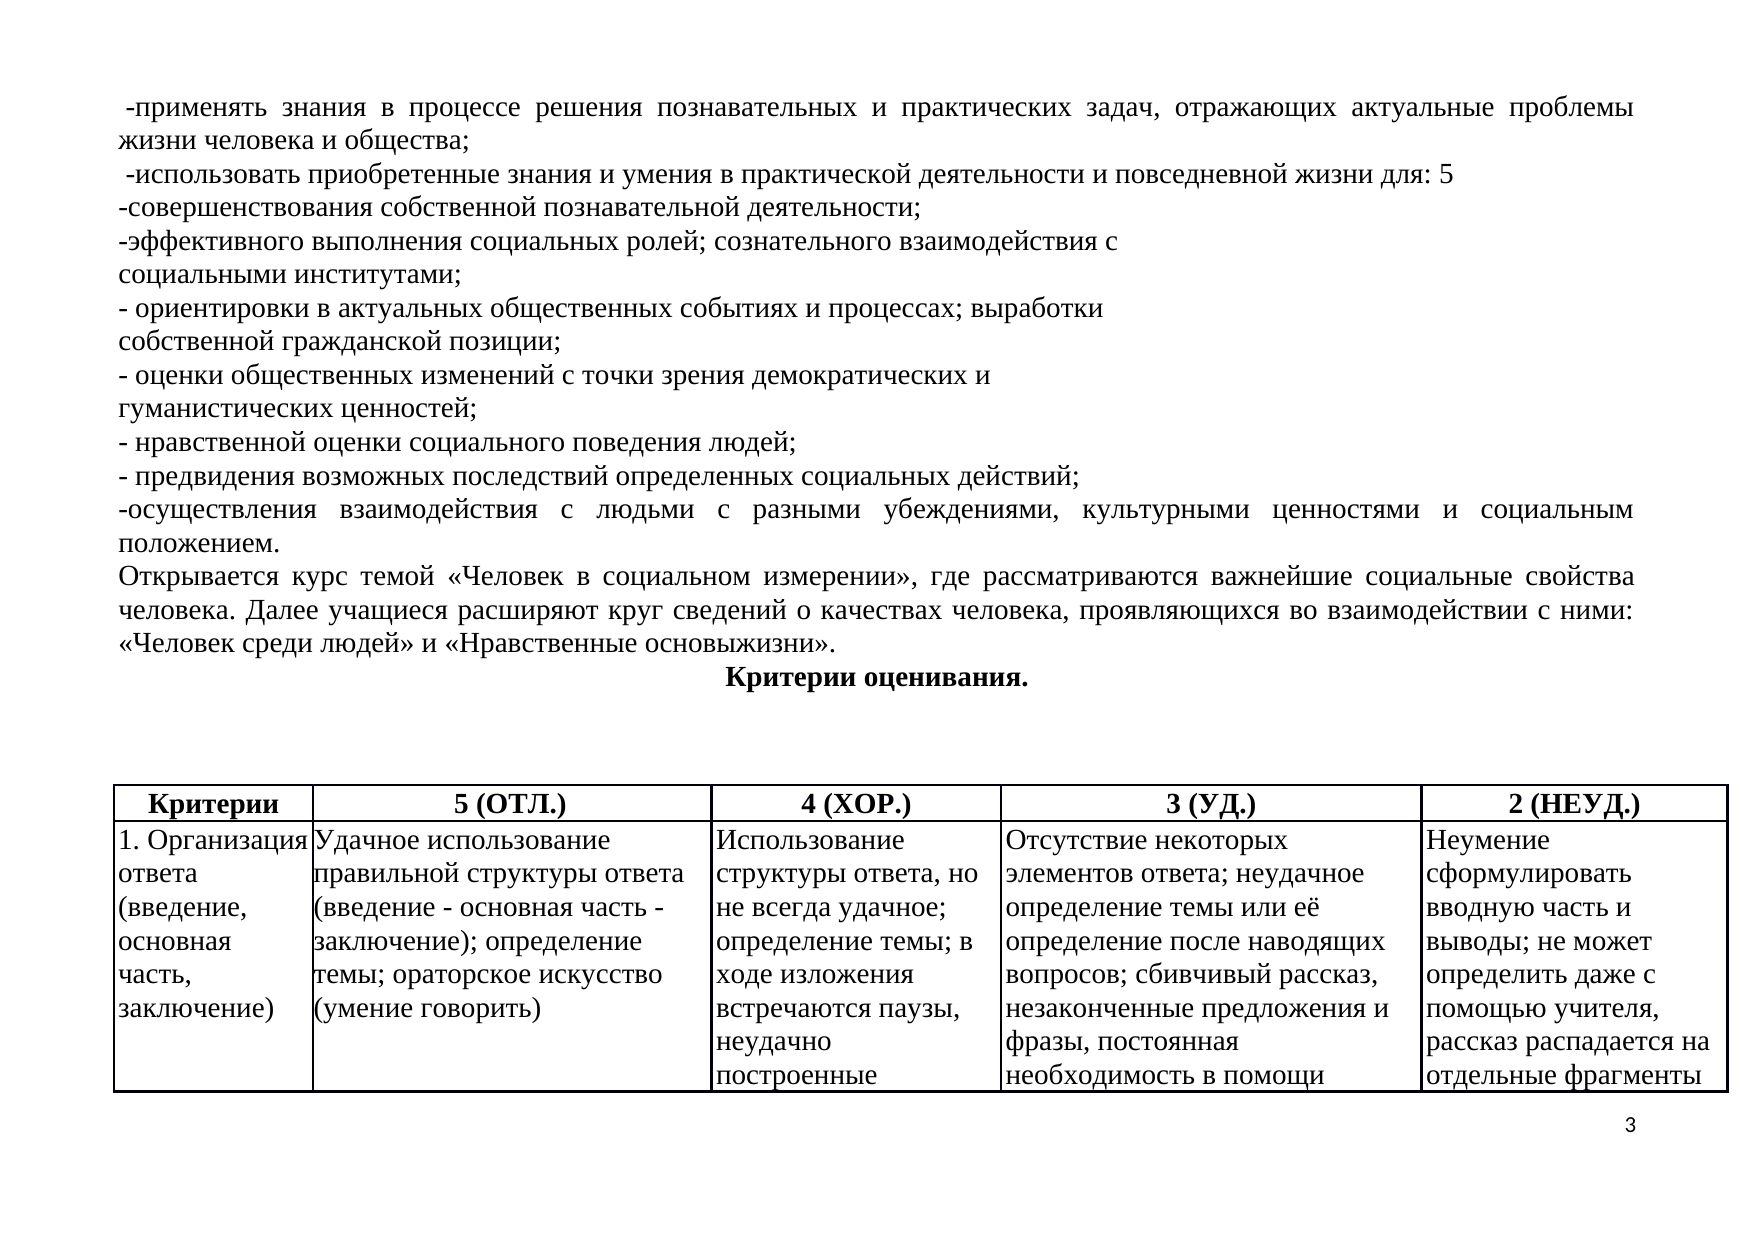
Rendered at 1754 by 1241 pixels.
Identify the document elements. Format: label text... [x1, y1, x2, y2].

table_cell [713, 822, 1000, 1090]
text -осуществления взаимодействия с людьми с разными убеждениями, культурными ценностями и социальным положением. [118, 491, 1636, 558]
text -совершенствования собственной познавательной деятельности; [118, 189, 1636, 223]
text социальными институтами; [118, 256, 1636, 290]
text -применять знания в процессе решения познавательных и практических задач, отражающих актуальные проблемы жизни человека и общества; [118, 89, 1636, 156]
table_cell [314, 822, 710, 1090]
table_header 5 (ОТЛ.) [314, 786, 710, 820]
table_header Критерии [115, 786, 312, 820]
text -использовать приобретенные знания и умения в практической деятельности и повседневной жизни для: 5 [118, 156, 1636, 189]
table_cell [1423, 822, 1726, 1090]
table_header 4 (ХОР.) [713, 786, 1000, 820]
text - нравственной оценки социального поведения людей; [118, 424, 1636, 458]
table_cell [115, 822, 312, 1090]
text - предвидения возможных последствий определенных социальных действий; [118, 458, 1636, 491]
table_header 2 (НЕУД.) [1423, 786, 1726, 820]
text Открывается курс темой «Человек в социальном измерении», где рассматриваются важнейшие социальные свойства человека. Далее учащиеся расширяют круг сведений о качествах человека, проявляющихся во взаимодействии с ними: «Человек среди людей» и «Нравственные основыжизни». [118, 558, 1636, 659]
text -эффективного выполнения социальных ролей; сознательного взаимодействия с [118, 223, 1636, 256]
text - ориентировки в актуальных общественных событиях и процессах; выработки [118, 290, 1636, 323]
table_header 3 (УД.) [1002, 786, 1420, 820]
text - оценки общественных изменений с точки зрения демократических и [118, 357, 1636, 391]
text Критерии оценивания. [118, 659, 1636, 692]
text гуманистических ценностей; [118, 391, 1636, 424]
text собственной гражданской позиции; [118, 323, 1636, 357]
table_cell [1002, 822, 1420, 1090]
